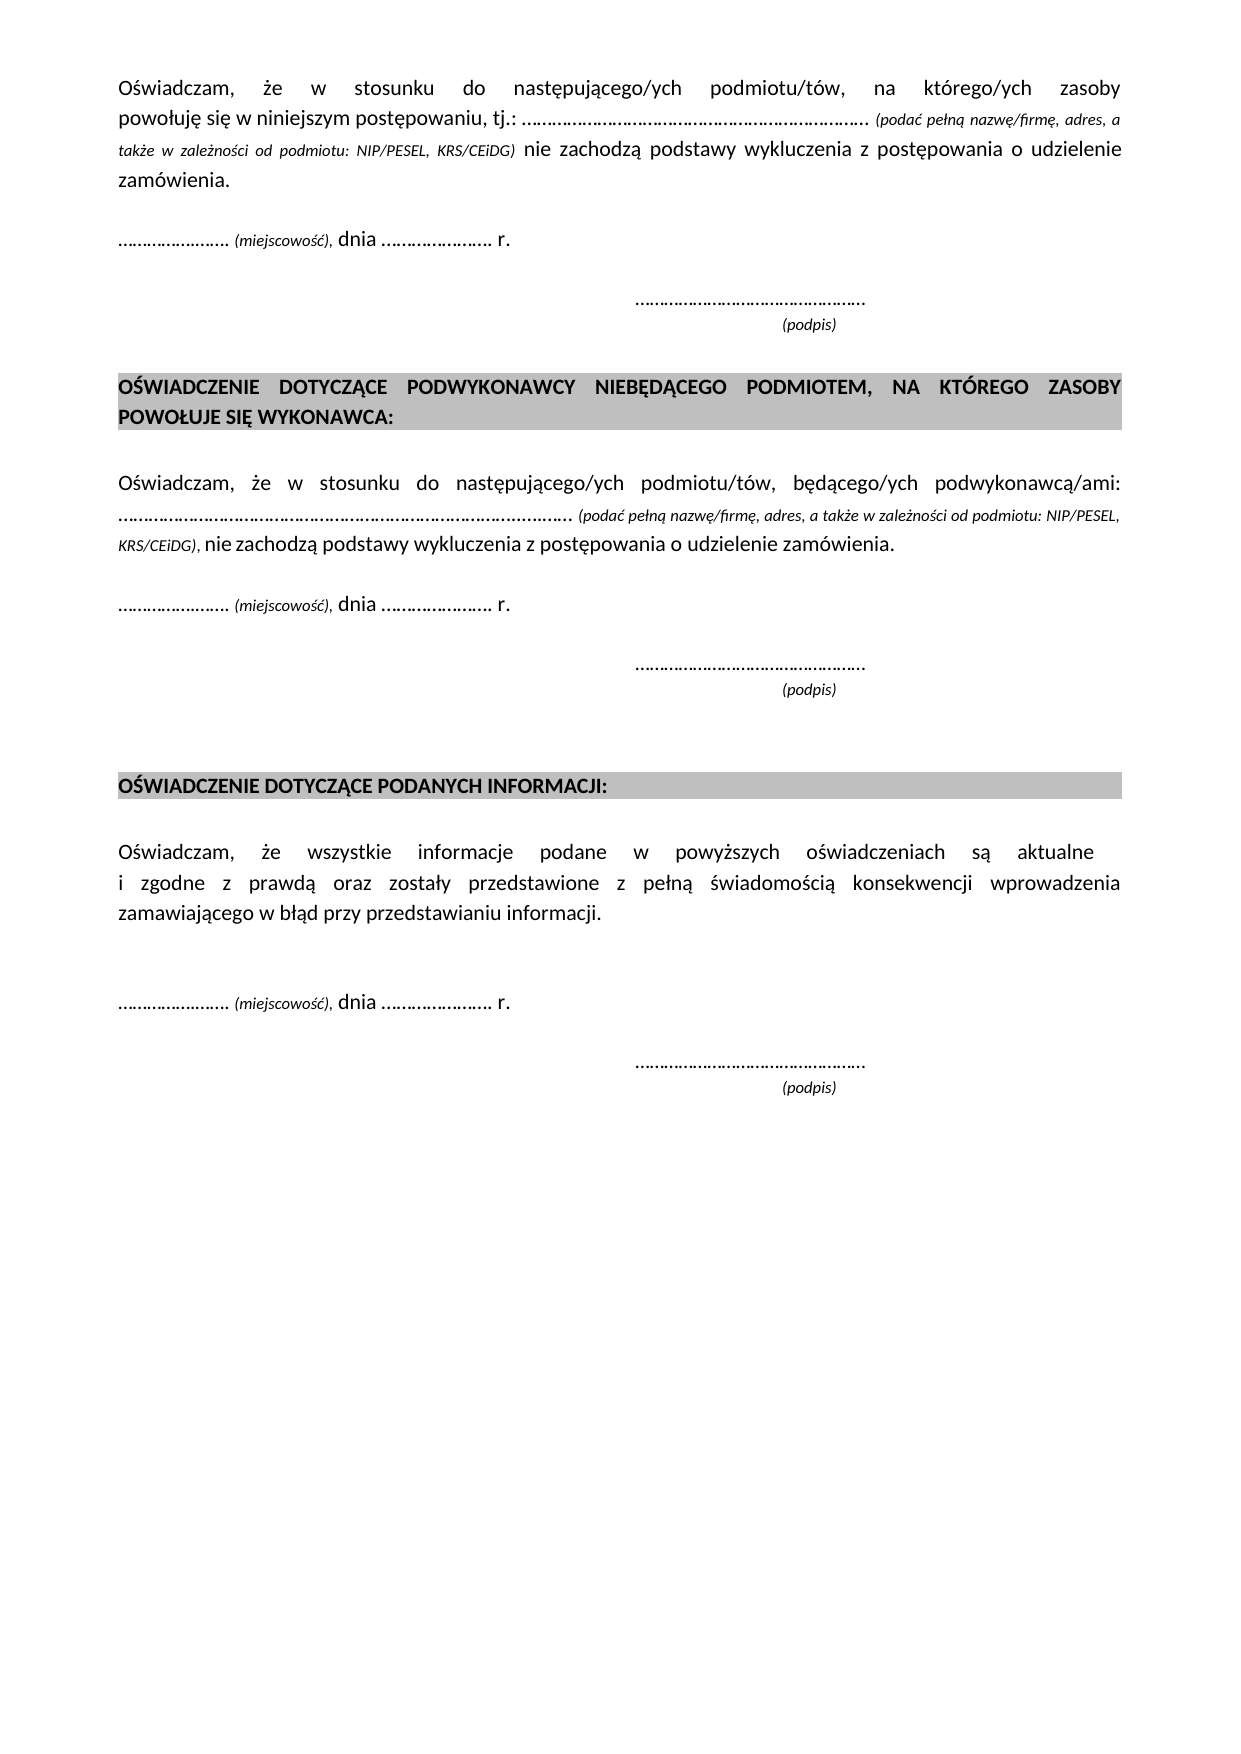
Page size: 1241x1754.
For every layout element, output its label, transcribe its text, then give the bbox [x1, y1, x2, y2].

text OŚWIADCZENIE DOTYCZĄCE PODANYCH INFORMACJI: [118, 772, 1122, 799]
text Oświadczam, że w stosunku do następującego/ych podmiotu/tów, na którego/ych zasoby powołuję się w niniejszym postępowaniu, tj.: …………………………………………………………… (podać pełną nazwę/firmę, adres, a także w zależności od podmiotu: NIP/PESEL, KRS/CEiDG) nie zachodzą podstawy wykluczenia z postępowania o udzielenie zamówienia. [118, 74, 1122, 192]
text (podpis) [708, 1077, 1122, 1097]
text (podpis) [708, 314, 1122, 335]
text ………………………………………… [118, 1048, 1122, 1073]
text …………….……. (miejscowość), dnia …………………. r. [118, 590, 1122, 617]
text …………….……. (miejscowość), dnia …………………. r. [118, 988, 1122, 1015]
text Oświadczam, że w stosunku do następującego/ych podmiotu/tów, będącego/ych podwykonawcą/ami: ……………………………………………………………………..….…… (podać pełną nazwę/firmę, adres, a także w zależności od podmiotu: NIP/PESEL, KRS/CEiDG), nie zachodzą podstawy wykluczenia z postępowania o udzielenie zamówienia. [118, 469, 1122, 557]
text OŚWIADCZENIE DOTYCZĄCE PODWYKONAWCY NIEBĘDĄCEGO PODMIOTEM, NA KTÓREGO ZASOBY POWOŁUJE SIĘ WYKONAWCA: [118, 373, 1122, 430]
text ………………………………………… [118, 285, 1122, 311]
text Oświadczam, że wszystkie informacje podane w powyższych oświadczeniach są aktualne i zgodne z prawdą oraz zostały przedstawione z pełną świadomością konsekwencji wprowadzenia zamawiającego w błąd przy przedstawianiu informacji. [118, 838, 1122, 926]
text (podpis) [708, 679, 1122, 699]
text …………….……. (miejscowość), dnia …………………. r. [118, 226, 1122, 252]
text ………………………………………… [118, 650, 1122, 675]
